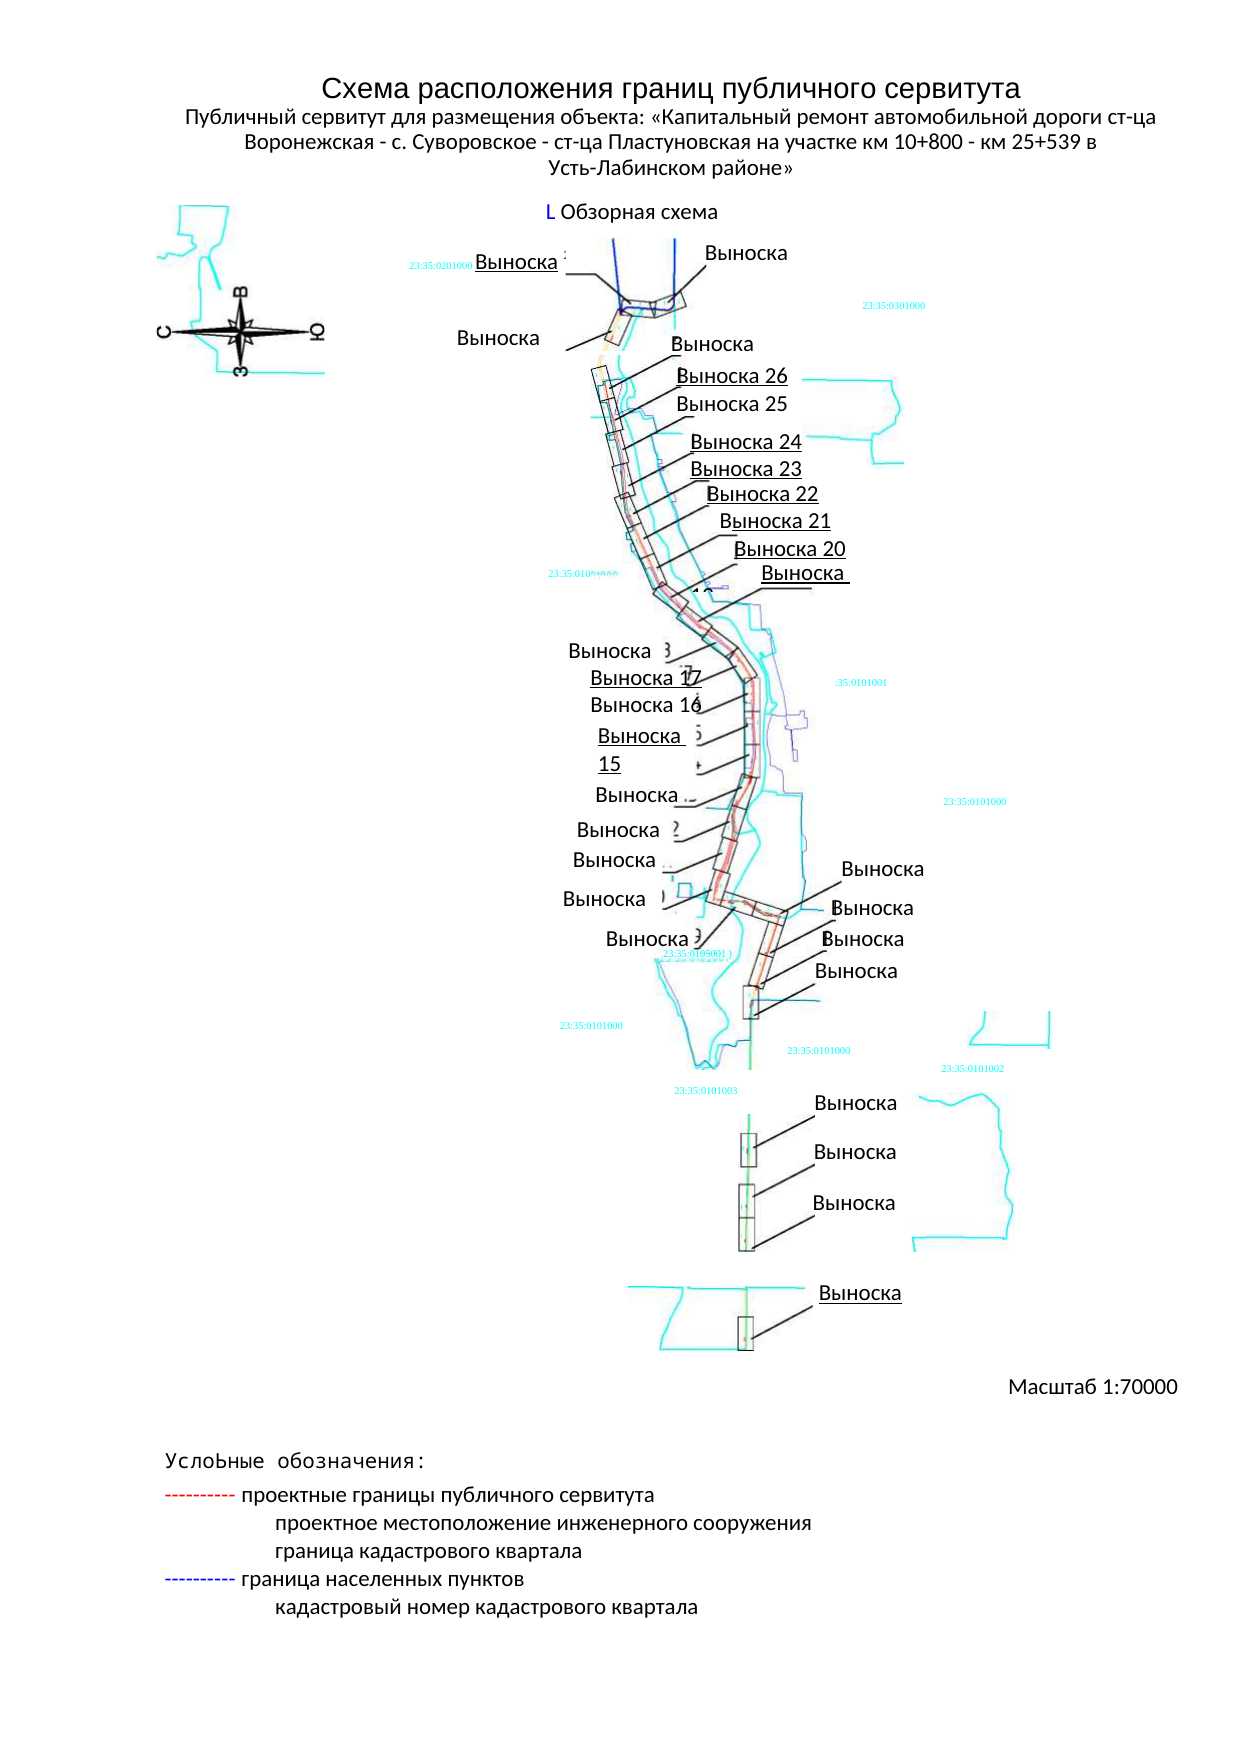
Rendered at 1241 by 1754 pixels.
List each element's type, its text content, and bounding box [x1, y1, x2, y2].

picture [911, 1092, 1015, 1252]
picture [565, 238, 707, 351]
text проектное местоположение инженерного сооружения [275, 1508, 1178, 1536]
text Публичный сервитут для размещения объекта: «Капитальный ремонт автомобильной дороги ст-ца Воронежская - с. Суворовское - ст-ца Пластуновская на участке км 10+800 - км 25+539 в Усть-Лабинском районе» [164, 104, 1178, 181]
picture [837, 543, 842, 555]
text граница населенных пунктов [164, 1564, 1178, 1592]
text проектные границы публичного сервитута [164, 1480, 1178, 1508]
picture [966, 1011, 1053, 1049]
picture [156, 205, 325, 378]
picture [738, 1114, 815, 1252]
text Схема расположения границ публичного сервитута [164, 71, 1178, 104]
text Масштаб 1:70000 [164, 1372, 1178, 1400]
text УслоЬные обозначения: [164, 1446, 1178, 1474]
text граница кадастрового квартала [275, 1536, 1178, 1564]
picture [627, 1286, 813, 1351]
picture [590, 355, 904, 1070]
text кадастровый номер кадастрового квартала [275, 1592, 1178, 1621]
